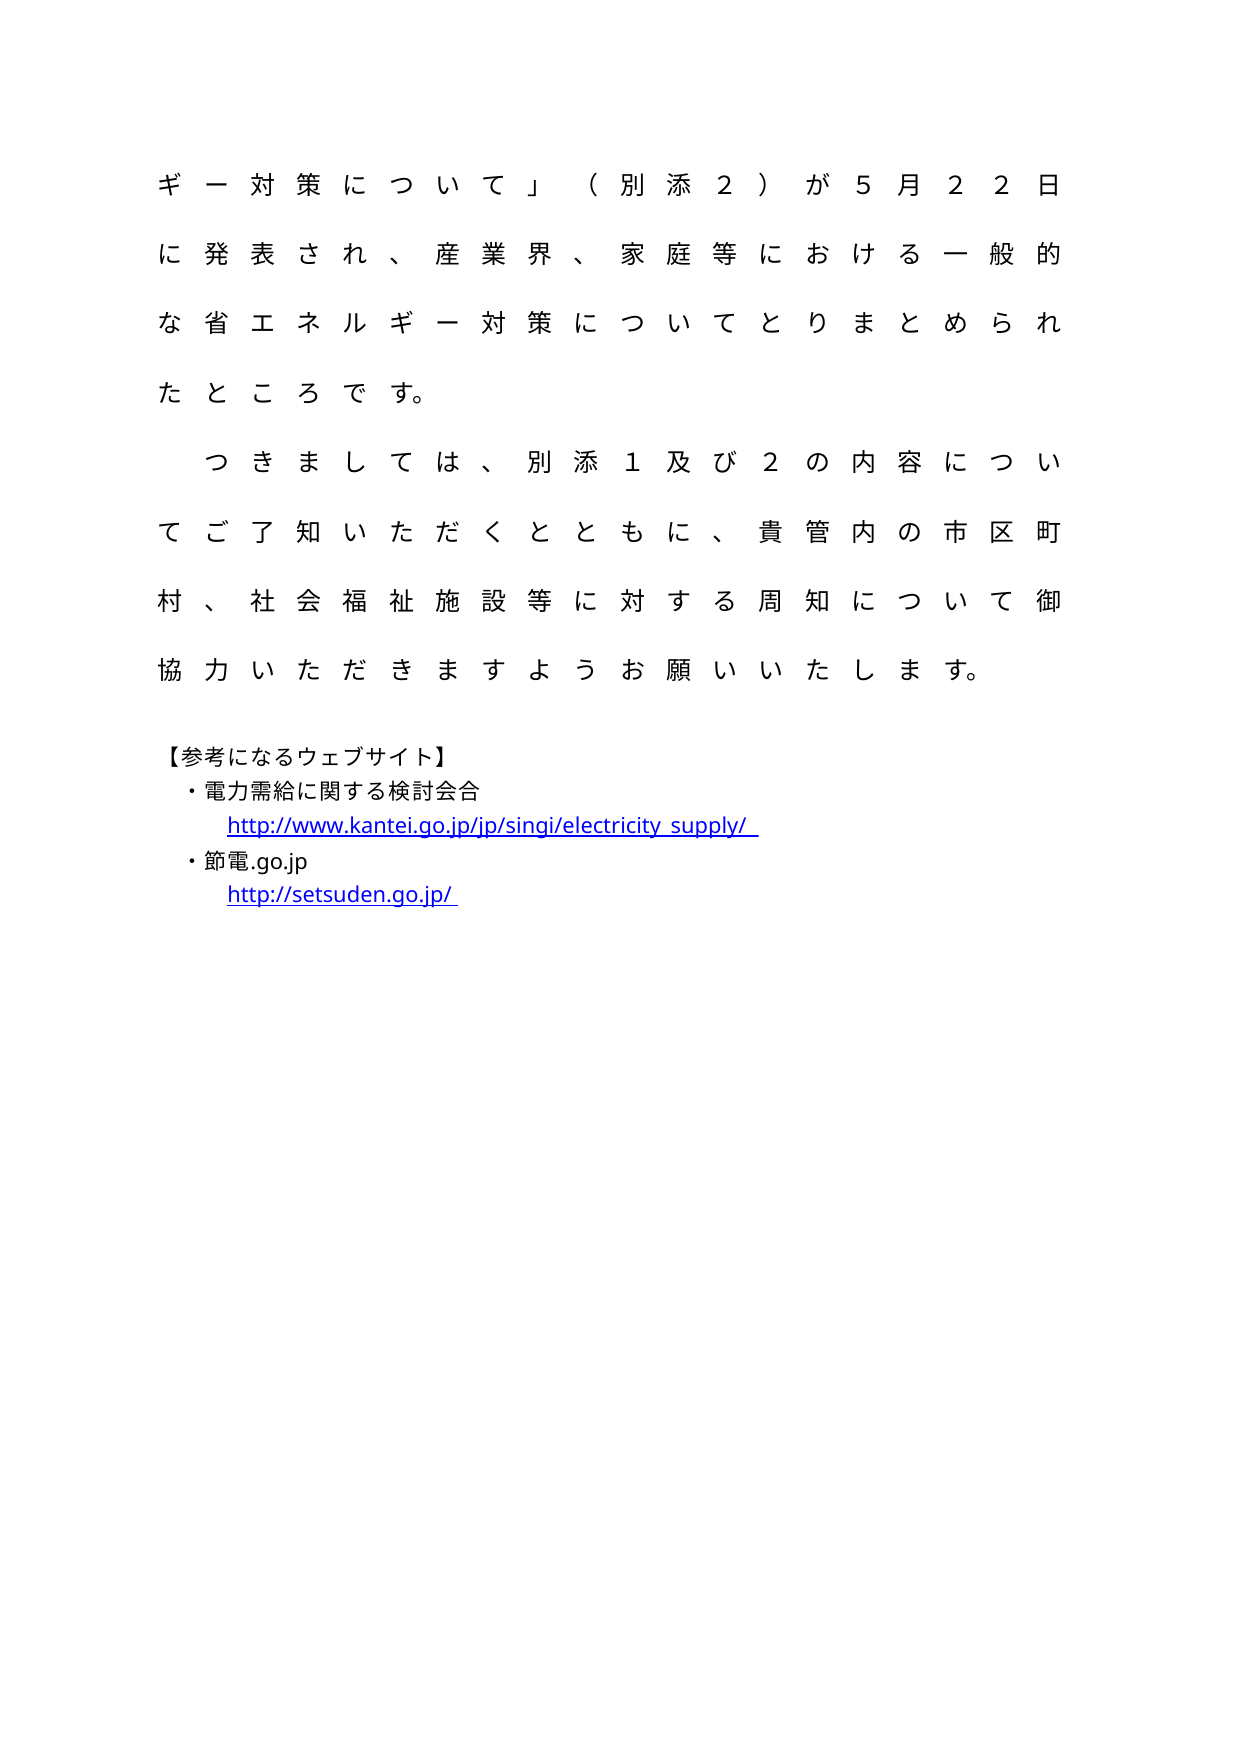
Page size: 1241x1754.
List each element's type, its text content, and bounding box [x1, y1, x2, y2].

text ・節電.go.jp [158, 842, 1083, 877]
text http://setsuden.go.jp/ [158, 877, 1083, 912]
text http://www.kantei.go.jp/jp/singi/electricity_supply/ [158, 808, 1083, 842]
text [158, 148, 1083, 426]
text ・電力需給に関する検討会合 [158, 773, 1083, 808]
text 【参考になるウェブサイト】 [158, 738, 1083, 773]
text つきましては、別添１及び２の内容についてご了知いただくとともに、貴管内の市区町村、社会福祉施設等に対する周知について御協力いただきますようお願いいたします。 [158, 426, 1083, 703]
